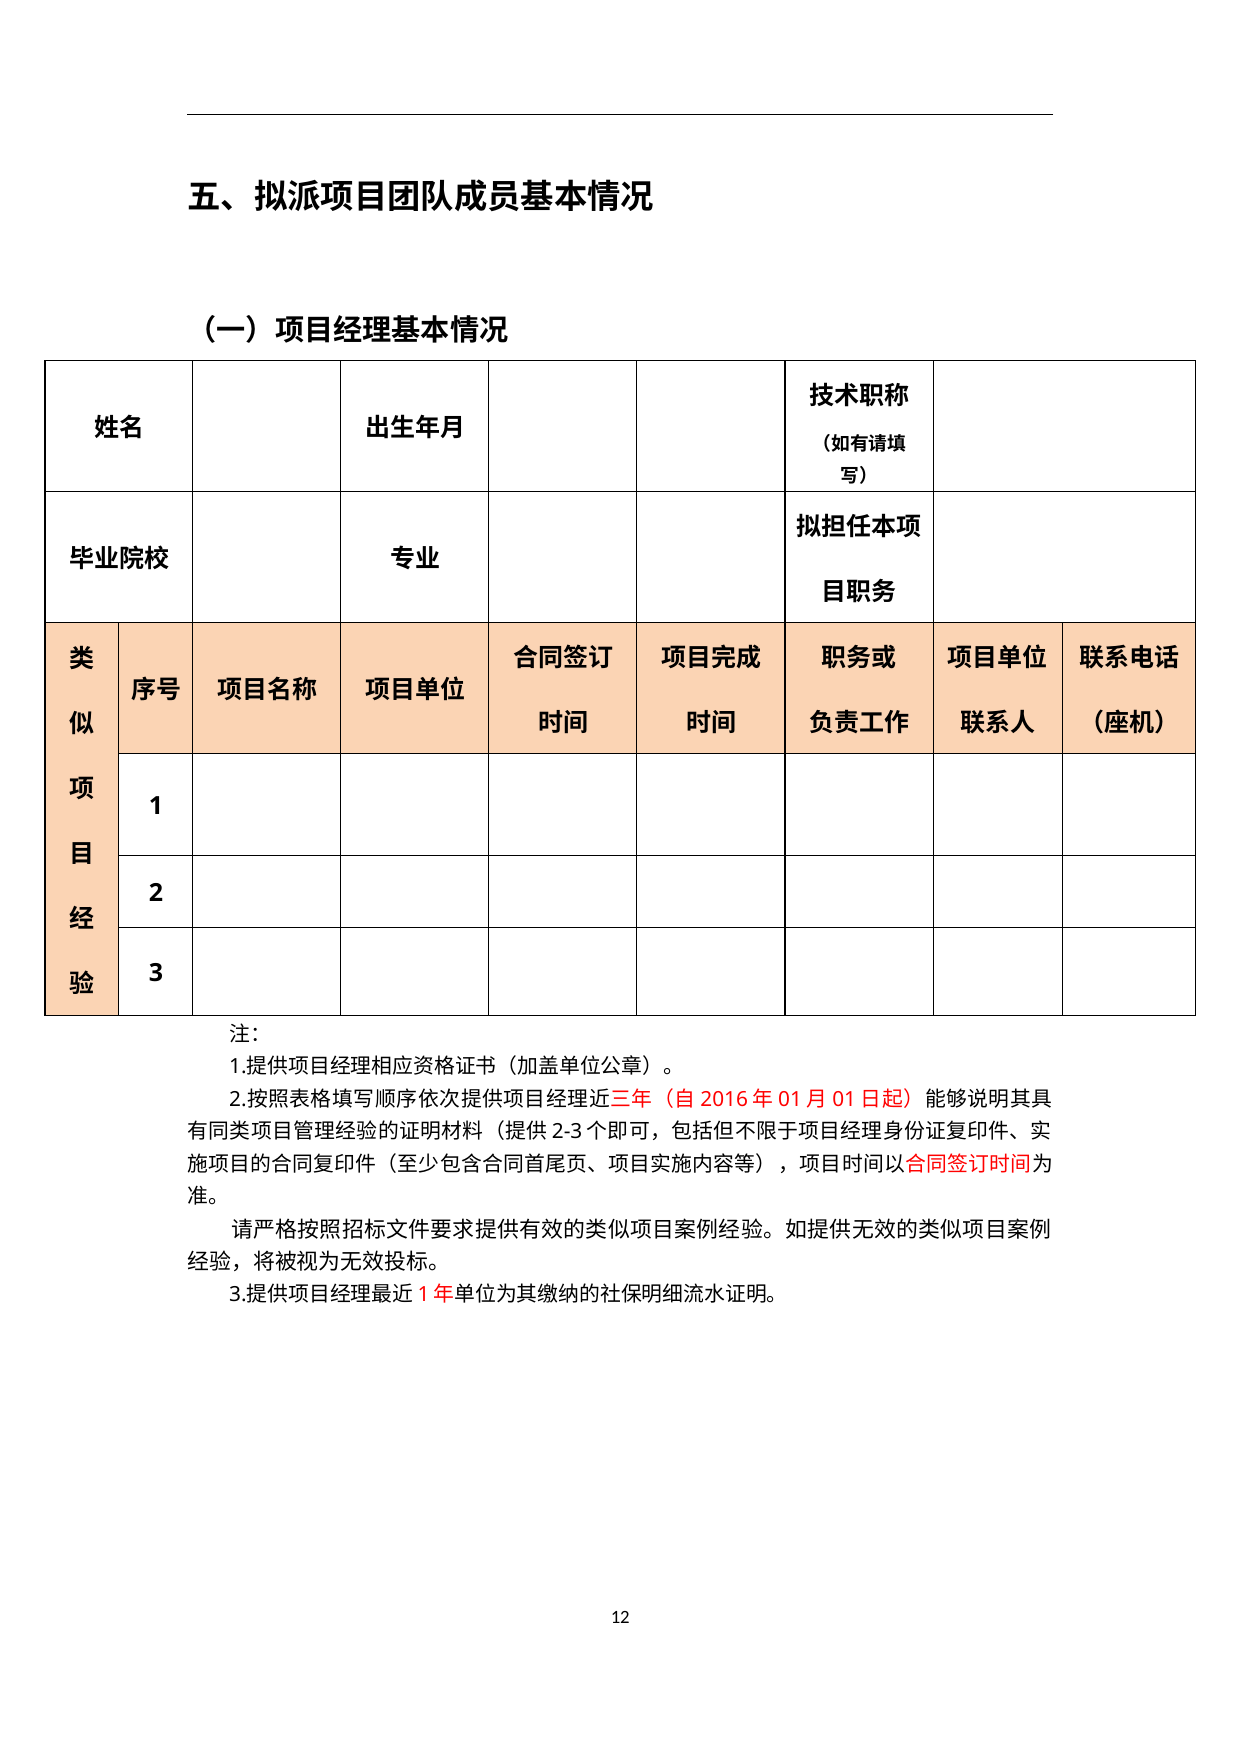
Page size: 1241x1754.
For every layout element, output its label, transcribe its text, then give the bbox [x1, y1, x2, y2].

table_cell [193, 754, 340, 855]
table_cell [637, 492, 784, 622]
table_cell 联系电话 （座机） [1063, 623, 1195, 753]
table_cell [489, 856, 636, 927]
text 2.按照表格填写顺序依次提供项目经理近三年（自2016年01月01日起）能够说明其具有同类项目管理经验的证明材料（提供2-3个即可，包括但不限于项目经理身份证复印件、实施项目的合同复印件（至少包含合同首尾页、项目实施内容等），项目时间以合同签订时间为准。 [187, 1081, 1053, 1211]
table_cell 拟担任本项目职务 [786, 492, 933, 622]
table_cell [1063, 928, 1195, 1015]
subtitle 五、拟派项目团队成员基本情况 [187, 162, 1053, 227]
table_cell [341, 754, 488, 855]
table_cell [193, 856, 340, 927]
table_cell [637, 856, 784, 927]
table_cell [934, 928, 1062, 1015]
table_cell 项目完成 时间 [637, 623, 784, 753]
table_cell 职务或 负责工作 [786, 623, 933, 753]
table_cell [341, 928, 488, 1015]
table_cell 毕业院校 [46, 492, 192, 622]
table_cell 项目名称 [193, 623, 340, 753]
table_cell [193, 492, 340, 622]
table_cell 项目单位 [341, 623, 488, 753]
table_cell [637, 928, 784, 1015]
table_cell 项目单位 联系人 [934, 623, 1062, 753]
table_header 出生年月 [341, 361, 488, 491]
table_cell 序号 [119, 623, 192, 753]
table_cell [1063, 754, 1195, 855]
text 1.提供项目经理相应资格证书（加盖单位公章）。 [187, 1049, 1053, 1081]
table_cell [934, 492, 1195, 622]
table_cell [1063, 856, 1195, 927]
table_cell [786, 856, 933, 927]
table_cell 3 [119, 928, 192, 1015]
table_cell [489, 928, 636, 1015]
table_cell [934, 856, 1062, 927]
table_header [193, 361, 340, 491]
text 请严格按照招标文件要求提供有效的类似项目案例经验。如提供无效的类似项目案例经验，将被视为无效投标。 [187, 1211, 1053, 1276]
table_cell [786, 754, 933, 855]
table_header [489, 361, 636, 491]
table_header [637, 361, 784, 491]
table_cell 1 [119, 754, 192, 855]
text （一）项目经理基本情况 [187, 295, 1053, 360]
table_cell [934, 754, 1062, 855]
table_cell [489, 754, 636, 855]
table_cell [786, 928, 933, 1015]
table_cell [193, 928, 340, 1015]
table_cell [341, 856, 488, 927]
table_header 技术职称 （如有请填写） [786, 361, 933, 491]
table_cell [489, 492, 636, 622]
table_cell 合同签订 时间 [489, 623, 636, 753]
table_cell [637, 754, 784, 855]
table_cell 专业 [341, 492, 488, 622]
table_cell 2 [119, 856, 192, 927]
table_header 姓名 [46, 361, 192, 491]
table_header [934, 361, 1195, 491]
text 注： [187, 1016, 1053, 1049]
table_cell 类 似 项 目 经 验 [46, 623, 118, 1015]
text 3.提供项目经理最近1年单位为其缴纳的社保明细流水证明。 [187, 1276, 1053, 1309]
